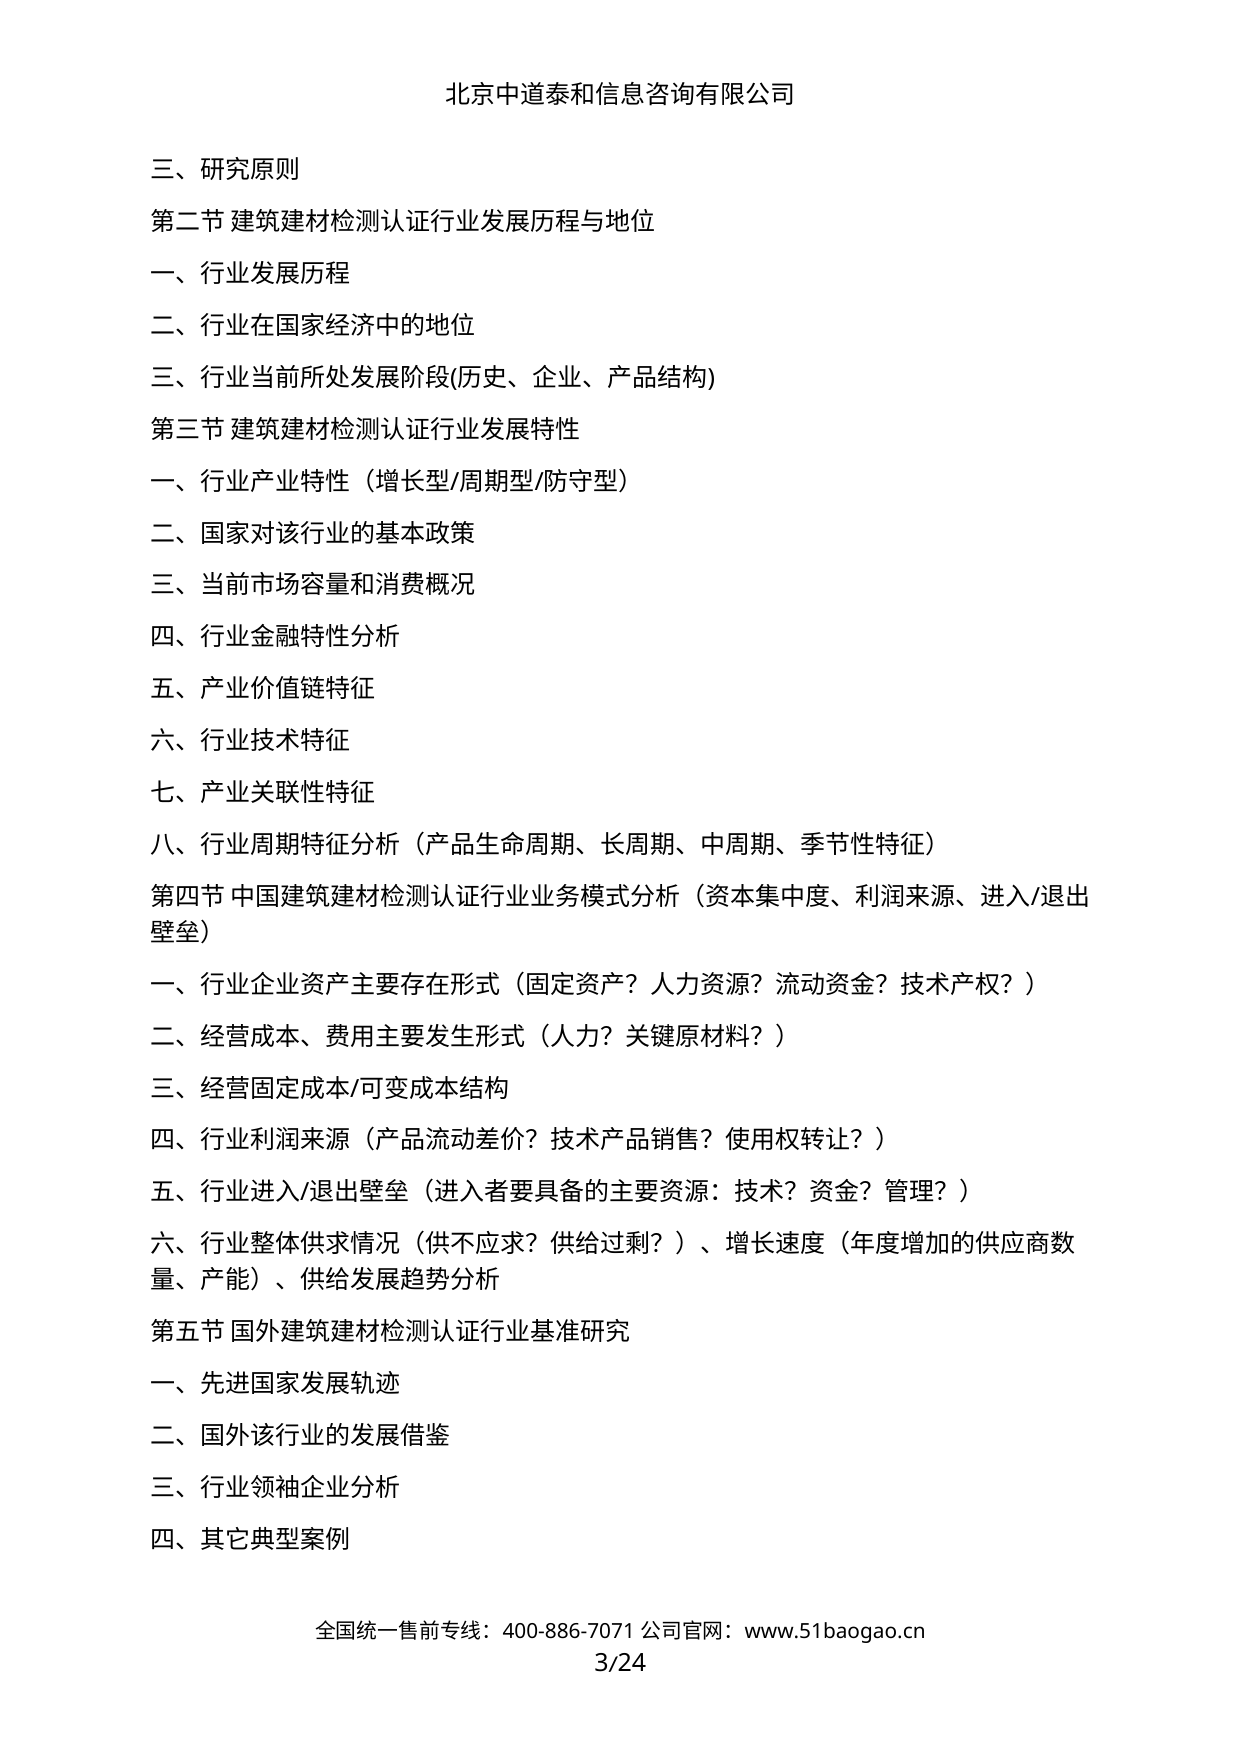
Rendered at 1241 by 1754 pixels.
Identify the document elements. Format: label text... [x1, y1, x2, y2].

text 第三节 建筑建材检测认证行业发展特性 [150, 409, 1090, 446]
text 二、经营成本、费用主要发生形式（人力？关键原材料？） [150, 1016, 1090, 1052]
text 第二节 建筑建材检测认证行业发展历程与地位 [150, 202, 1090, 238]
text 四、其它典型案例 [150, 1519, 1090, 1556]
text 第四节 中国建筑建材检测认证行业业务模式分析（资本集中度、利润来源、进入/退出壁垒） [150, 876, 1090, 949]
text 六、行业技术特征 [150, 721, 1090, 757]
text 一、行业企业资产主要存在形式（固定资产？人力资源？流动资金？技术产权？） [150, 964, 1090, 1001]
text 二、国家对该行业的基本政策 [150, 513, 1090, 549]
text 四、行业利润来源（产品流动差价？技术产品销售？使用权转让？） [150, 1120, 1090, 1156]
text 三、经营固定成本/可变成本结构 [150, 1068, 1090, 1104]
text 第五节 国外建筑建材检测认证行业基准研究 [150, 1312, 1090, 1348]
text 三、研究原则 [150, 150, 1090, 186]
text 五、行业进入/退出壁垒（进入者要具备的主要资源：技术？资金？管理？） [150, 1172, 1090, 1208]
text 三、当前市场容量和消费概况 [150, 565, 1090, 601]
text 六、行业整体供求情况（供不应求？供给过剩？）、增长速度（年度增加的供应商数量、产能）、供给发展趋势分析 [150, 1224, 1090, 1296]
text 一、行业发展历程 [150, 254, 1090, 290]
text 五、产业价值链特征 [150, 669, 1090, 705]
text 七、产业关联性特征 [150, 772, 1090, 809]
text 一、先进国家发展轨迹 [150, 1364, 1090, 1400]
text 八、行业周期特征分析（产品生命周期、长周期、中周期、季节性特征） [150, 824, 1090, 861]
text 一、行业产业特性（增长型/周期型/防守型） [150, 461, 1090, 497]
text 三、行业领袖企业分析 [150, 1467, 1090, 1504]
text 三、行业当前所处发展阶段(历史、企业、产品结构) [150, 357, 1090, 394]
text 二、行业在国家经济中的地位 [150, 306, 1090, 342]
text 二、国外该行业的发展借鉴 [150, 1416, 1090, 1452]
text 四、行业金融特性分析 [150, 617, 1090, 653]
